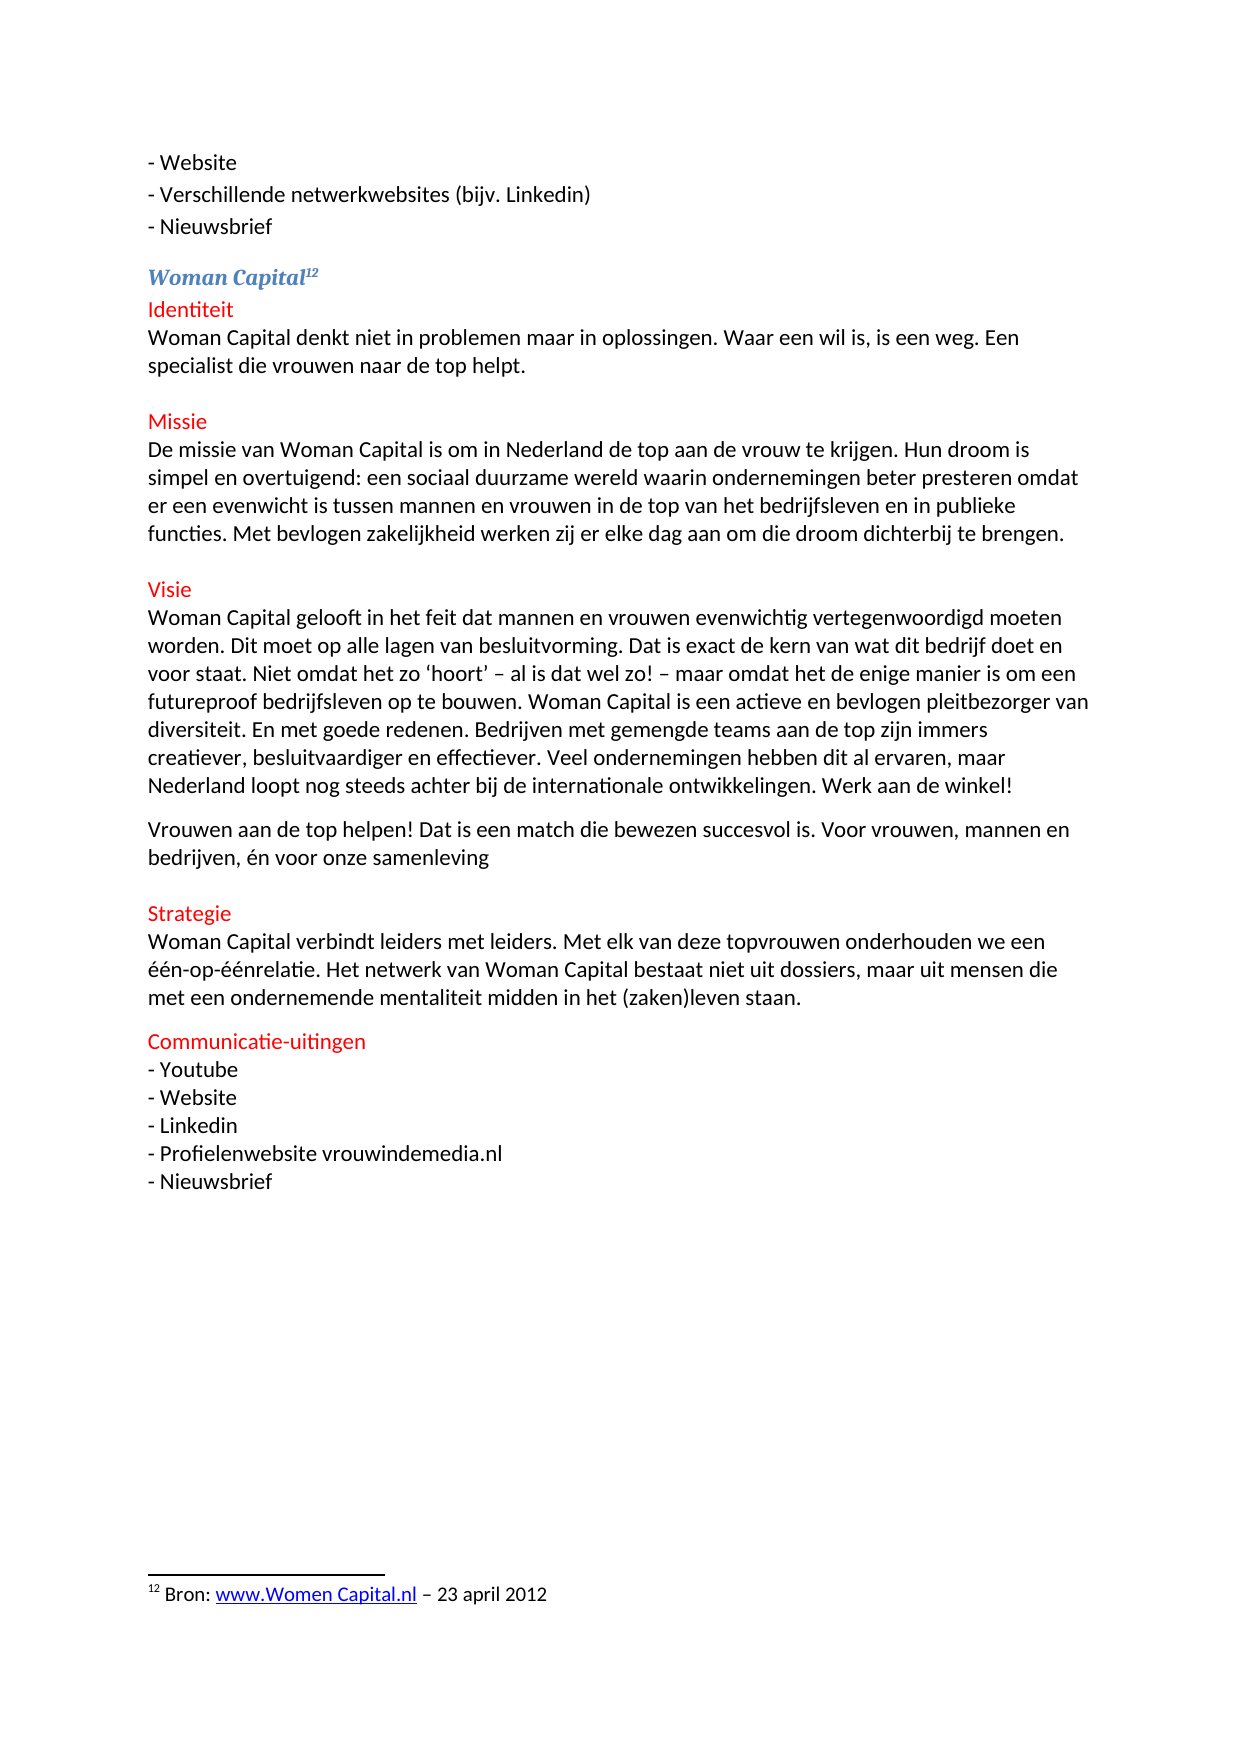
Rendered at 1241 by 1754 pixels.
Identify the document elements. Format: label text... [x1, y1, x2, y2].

text Strategie [148, 899, 1093, 927]
text Missie De missie van Woman Capital is om in Nederland de top aan de vrouw te krijgen. Hun droom is simpel en overtuigend: een sociaal duurzame wereld waarin ondernemingen beter presteren omdat er een evenwicht is tussen mannen en vrouwen in de top van het bedrijfsleven en in publieke functies. Met bevlogen zakelijkheid werken zij er elke dag aan om die droom dichterbij te brengen. [148, 407, 1093, 547]
subtitle Woman Capital [148, 265, 1093, 291]
text Woman Capital denkt niet in problemen maar in oplossingen. Waar een wil is, is een weg. Een specialist die vrouwen naar de top helpt. [148, 323, 1093, 379]
text Vrouwen aan de top helpen! Dat is een match die bewezen succesvol is. Voor vrouwen, mannen en bedrijven, én voor onze samenleving [148, 815, 1093, 871]
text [148, 148, 1093, 240]
text Communicatie-uitingen - Youtube - Website - Linkedin - Profielenwebsite vrouwindemedia.nl - Nieuwsbrief [237, 1027, 1093, 1195]
text Woman Capital verbindt leiders met leiders. Met elk van deze topvrouwen onderhouden we een één-op-éénrelatie. Het netwerk van Woman Capital bestaat niet uit dossiers, maar uit mensen die met een ondernemende mentaliteit midden in het (zaken)leven staan. [148, 927, 1093, 1011]
text Visie Woman Capital gelooft in het feit dat mannen en vrouwen evenwichtig vertegenwoordigd moeten worden. Dit moet op alle lagen van besluitvorming. Dat is exact de kern van wat dit bedrijf doet en voor staat. Niet omdat het zo ‘hoort’ – al is dat wel zo! – maar omdat het de enige manier is om een futureproof bedrijfsleven op te bouwen. Woman Capital is een actieve en bevlogen pleitbezorger van diversiteit. En met goede redenen. Bedrijven met gemengde teams aan de top zijn immers creatiever, besluitvaardiger en effectiever. Veel ondernemingen hebben dit al ervaren, maar Nederland loopt nog steeds achter bij de internationale ontwikkelingen. Werk aan de winkel! [148, 575, 1093, 799]
text Identiteit [148, 295, 1093, 323]
